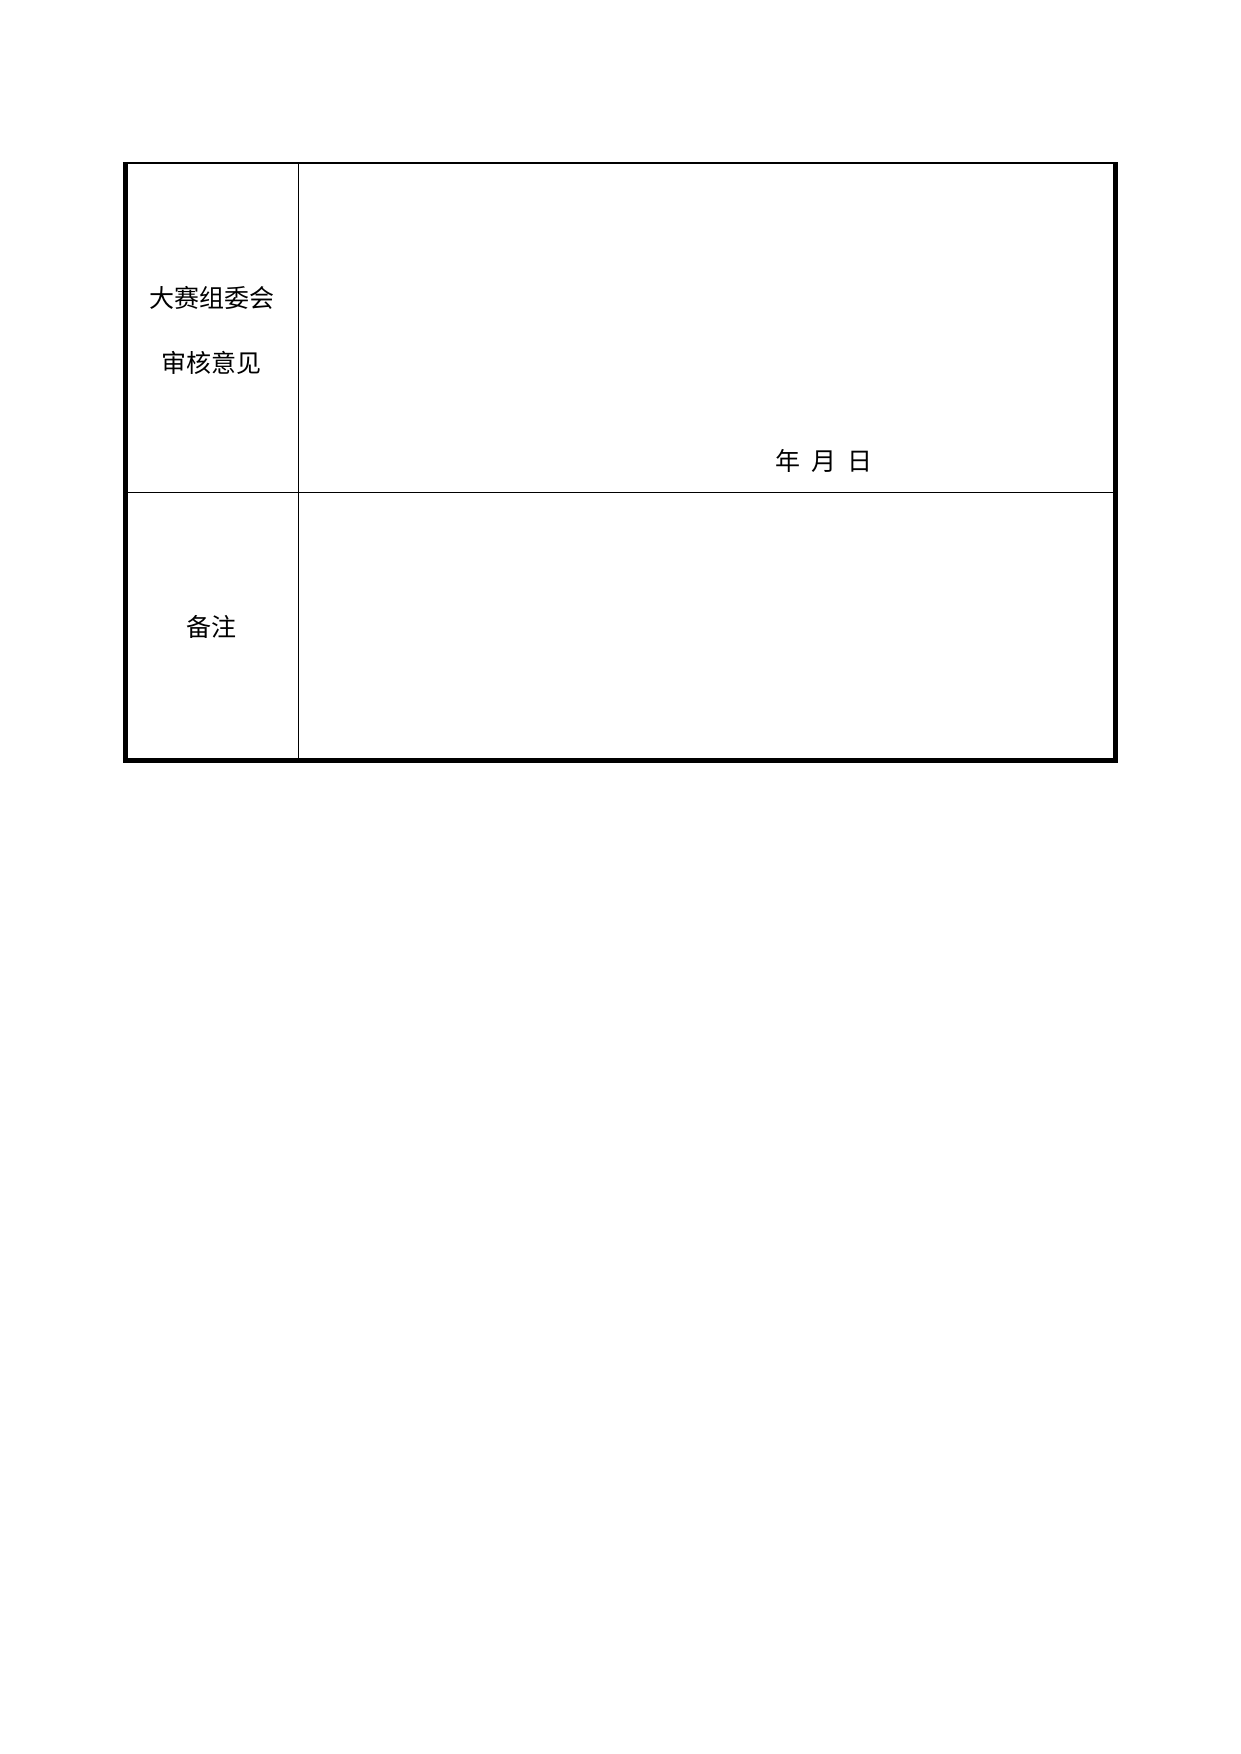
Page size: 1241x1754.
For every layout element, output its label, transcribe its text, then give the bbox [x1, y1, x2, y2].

table_cell 大赛组委会 审核意见 [128, 164, 298, 492]
table_cell [299, 493, 1113, 758]
table_cell 年 月 日 [299, 164, 1113, 492]
table_cell 备注 [128, 493, 298, 758]
